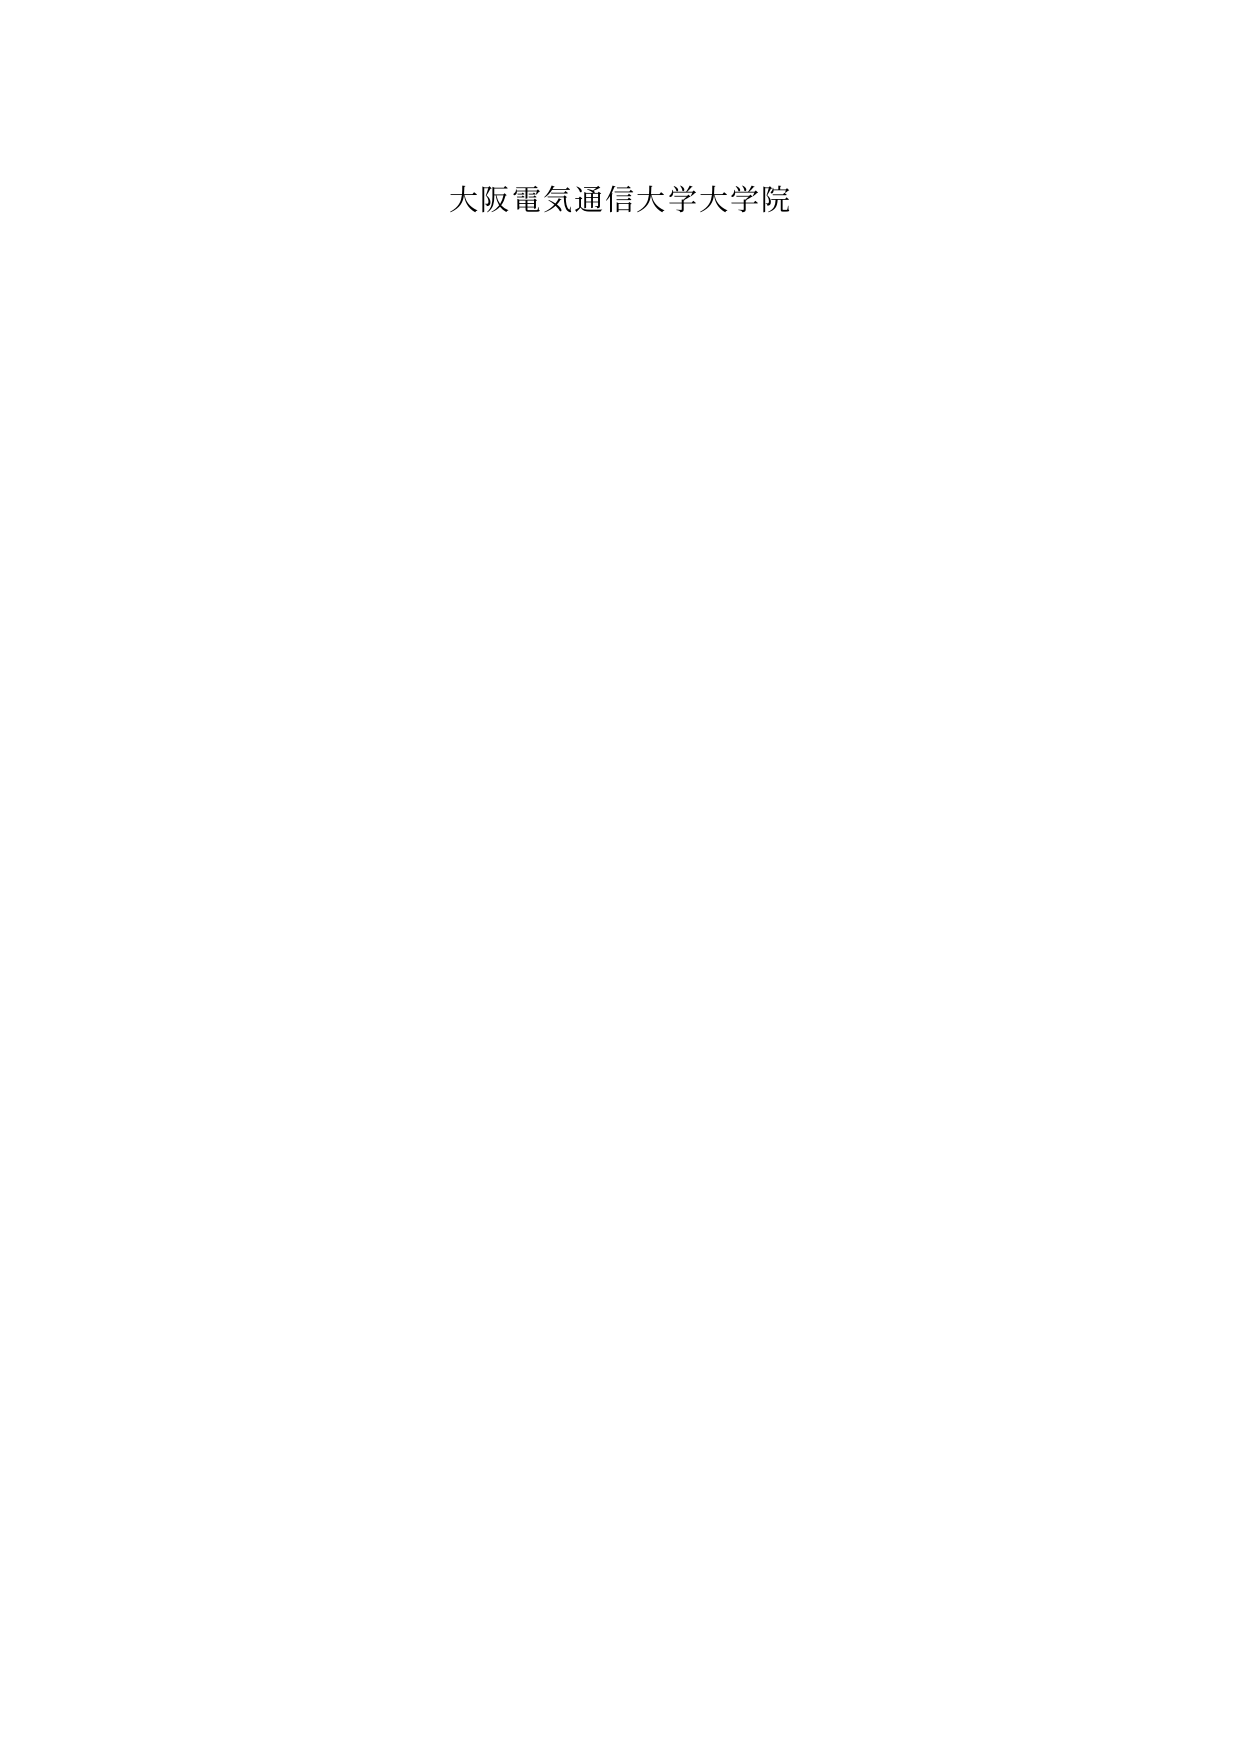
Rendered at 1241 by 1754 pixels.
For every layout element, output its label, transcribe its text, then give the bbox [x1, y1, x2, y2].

text 大阪電気通信大学大学院 [177, 176, 1063, 218]
